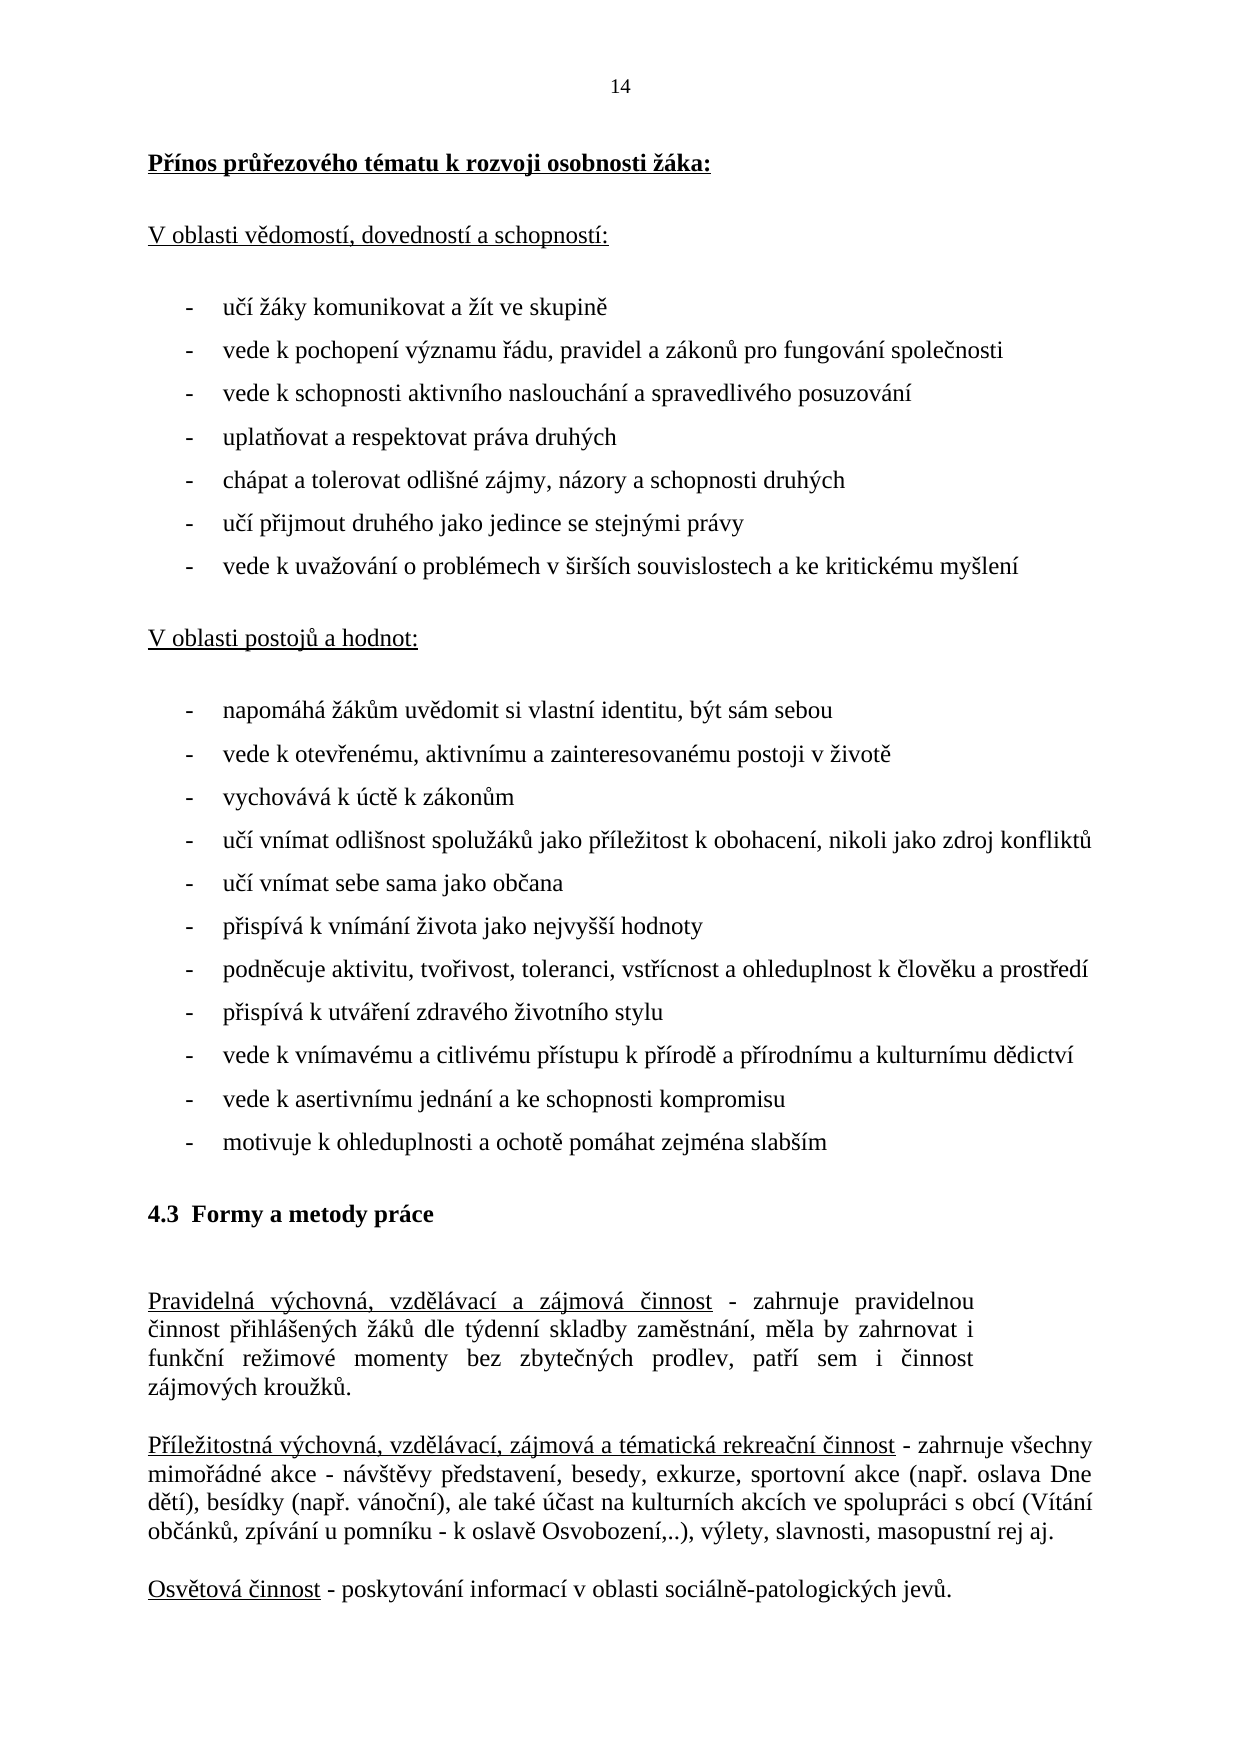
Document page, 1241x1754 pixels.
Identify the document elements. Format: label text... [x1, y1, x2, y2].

list vede k vnímavému a citlivému přístupu k přírodě a přírodnímu a kulturnímu dědictví [185, 1041, 1093, 1069]
list učí vnímat sebe sama jako občana [185, 868, 1093, 897]
list podněcuje aktivitu, tvořivost, toleranci, vstřícnost a ohleduplnost k člověku a prostředí [185, 954, 1093, 983]
list vede k asertivnímu jednání a ke schopnosti kompromisu [185, 1084, 1093, 1112]
list učí žáky komunikovat a žít ve skupině [185, 292, 1093, 321]
list přispívá k vnímání života jako nejvyšší hodnoty [185, 911, 1093, 940]
text Přínos průřezového tématu k rozvoji osobnosti žáka: [148, 148, 1093, 176]
text Pravidelná výchovná, vzdělávací a zájmová činnost - zahrnuje pravidelnou činnost přihlášených žáků dle týdenní skladby zaměstnání, měla by zahrnovat i funkční režimové momenty bez zbytečných prodlev, patří sem i činnost zájmových kroužků. [148, 1286, 974, 1401]
list chápat a tolerovat odlišné zájmy, názory a schopnosti druhých [185, 465, 1093, 493]
text V oblasti vědomostí, dovedností a schopností: [148, 220, 1093, 249]
title Příležitostná výchovná, vzdělávací, zájmová a tématická rekreační činnost - zahrnuje všechny mimořádné akce - návštěvy představení, besedy, exkurze, sportovní akce (např. oslava Dne dětí), besídky (např. vánoční), ale také účast na kulturních akcích ve spolupráci s obcí (Vítání občánků, zpívání u pomníku - k oslavě Osvobození,..), výlety, slavnosti, masopustní rej aj. [148, 1430, 1093, 1545]
list vychovává k úctě k zákonům [185, 782, 1093, 811]
text V oblasti postojů a hodnot: [148, 623, 1093, 652]
list učí vnímat odlišnost spolužáků jako příležitost k obohacení, nikoli jako zdroj konfliktů [185, 825, 1093, 854]
list vede k uvažování o problémech v širších souvislostech a ke kritickému myšlení [185, 551, 1093, 580]
list učí přijmout druhého jako jedince se stejnými právy [185, 508, 1093, 537]
list uplatňovat a respektovat práva druhých [185, 422, 1093, 450]
title 4.3 Formy a metody práce [148, 1199, 1093, 1228]
list vede k pochopení významu řádu, pravidel a zákonů pro fungování společnosti [185, 335, 1093, 364]
list vede k schopnosti aktivního naslouchání a spravedlivého posuzování [185, 378, 1093, 407]
list motivuje k ohleduplnosti a ochotě pomáhat zejména slabším [185, 1127, 1093, 1156]
list přispívá k utváření zdravého životního stylu [185, 997, 1093, 1026]
list napomáhá žákům uvědomit si vlastní identitu, být sám sebou [185, 696, 1093, 724]
list vede k otevřenému, aktivnímu a zainteresovanému postoji v životě [185, 739, 1093, 767]
title Osvětová činnost - poskytování informací v oblasti sociálně-patologických jevů. [148, 1574, 1093, 1602]
